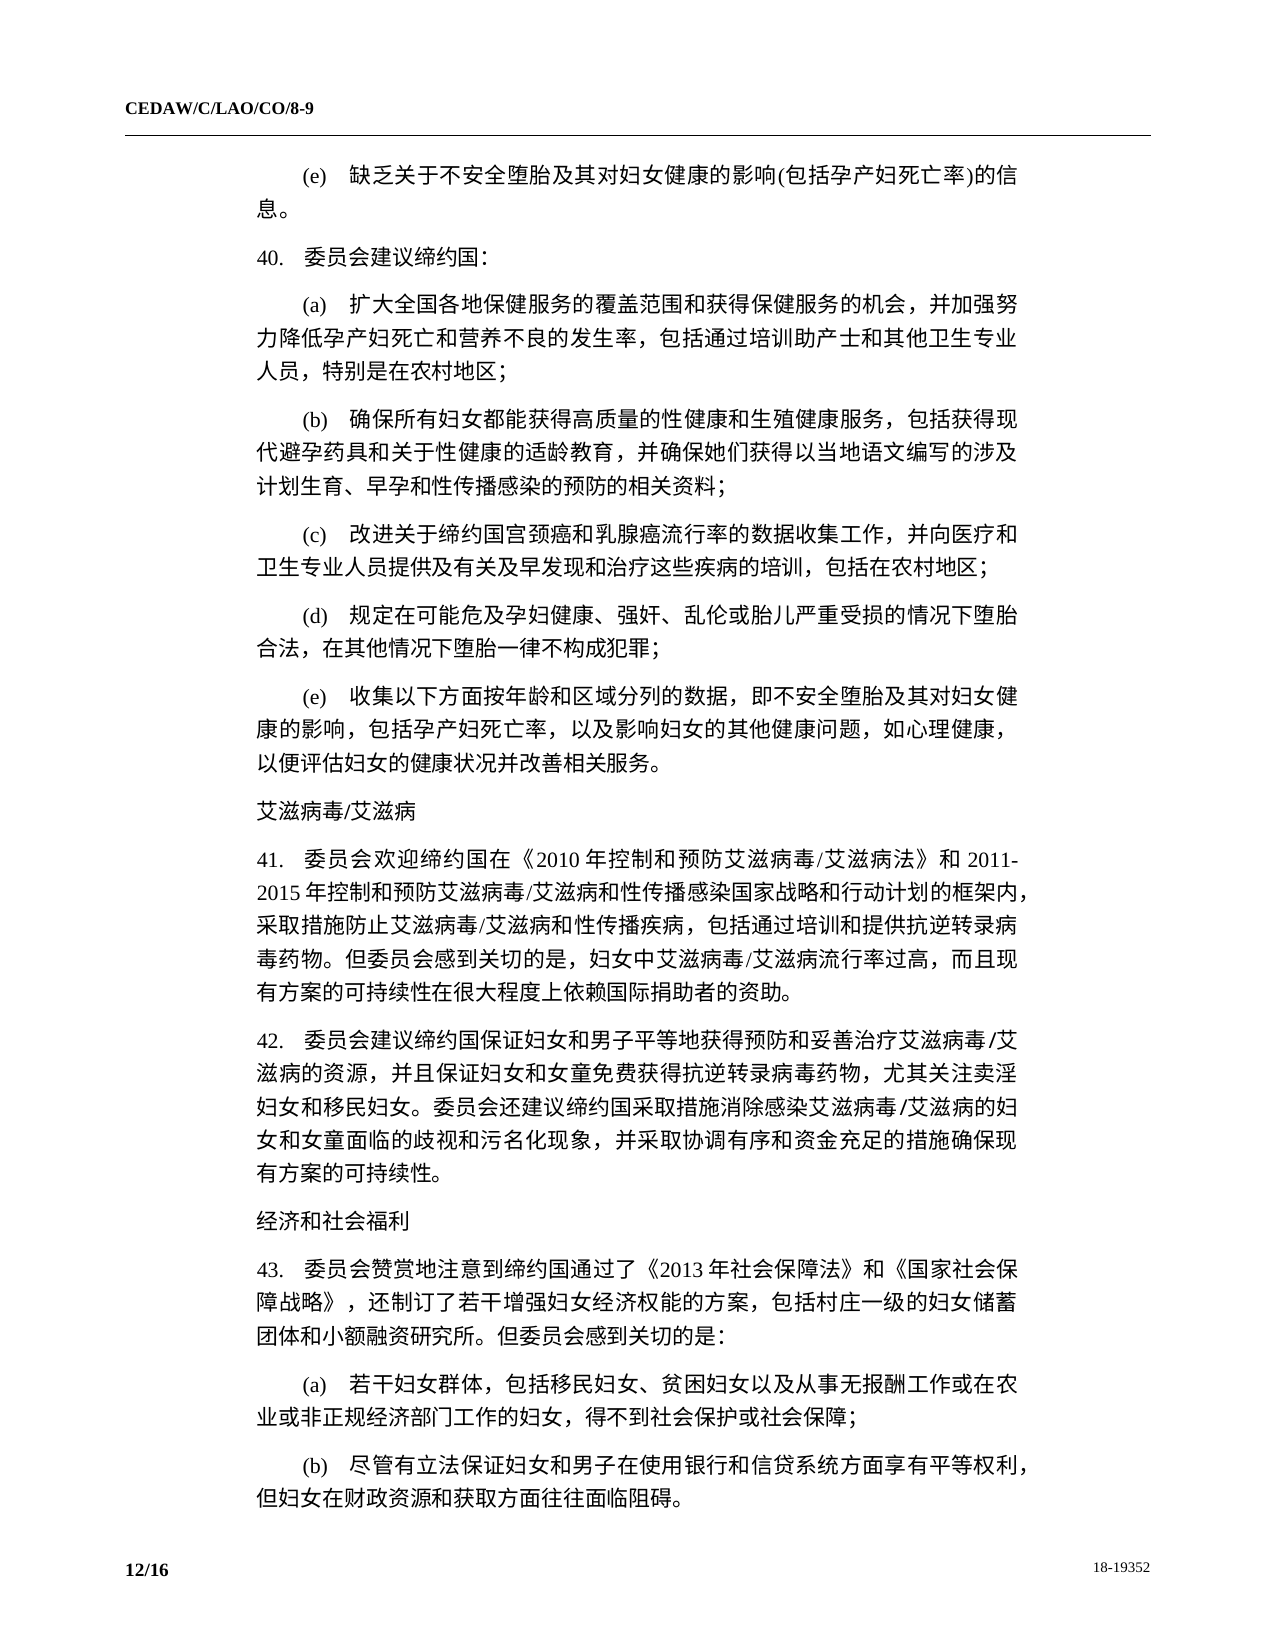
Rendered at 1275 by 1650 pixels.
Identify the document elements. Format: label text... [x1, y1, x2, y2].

text (e) 缺乏关于不安全堕胎及其对妇女健康的影响(包括孕产妇死亡率)的信息。 [257, 157, 1018, 224]
text 艾滋病毒/艾滋病 [138, 792, 1018, 826]
text 43. 委员会赞赏地注意到缔约国通过了《2013年社会保障法》和《国家社会保障战略》，还制订了若干增强妇女经济权能的方案，包括村庄一级的妇女储蓄团体和小额融资研究所。但委员会感到关切的是： [257, 1251, 1018, 1351]
text 41. 委员会欢迎缔约国在《2010年控制和预防艾滋病毒/艾滋病法》和2011-2015年控制和预防艾滋病毒/艾滋病和性传播感染国家战略和行动计划的框架内，采取措施防止艾滋病毒/艾滋病和性传播疾病，包括通过培训和提供抗逆转录病毒药物。但委员会感到关切的是，妇女中艾滋病毒/艾滋病流行率过高，而且现有方案的可持续性在很大程度上依赖国际捐助者的资助。 [257, 840, 1018, 1007]
text 经济和社会福利 [138, 1203, 1018, 1236]
text (e) 收集以下方面按年龄和区域分列的数据，即不安全堕胎及其对妇女健康的影响，包括孕产妇死亡率，以及影响妇女的其他健康问题，如心理健康，以便评估妇女的健康状况并改善相关服务。 [257, 678, 1018, 778]
text (a) 若干妇女群体，包括移民妇女、贫困妇女以及从事无报酬工作或在农业或非正规经济部门工作的妇女，得不到社会保护或社会保障； [257, 1365, 1018, 1432]
text (b) 确保所有妇女都能获得高质量的性健康和生殖健康服务，包括获得现代避孕药具和关于性健康的适龄教育，并确保她们获得以当地语文编写的涉及计划生育、早孕和性传播感染的预防的相关资料； [257, 401, 1018, 501]
text 40. 委员会建议缔约国： [257, 238, 1018, 272]
text (b) 尽管有立法保证妇女和男子在使用银行和信贷系统方面享有平等权利，但妇女在财政资源和获取方面往往面临阻碍。 [257, 1447, 1018, 1513]
text 42. 委员会建议缔约国保证妇女和男子平等地获得预防和妥善治疗艾滋病毒/艾滋病的资源，并且保证妇女和女童免费获得抗逆转录病毒药物，尤其关注卖淫妇女和移民妇女。委员会还建议缔约国采取措施消除感染艾滋病毒/艾滋病的妇女和女童面临的歧视和污名化现象，并采取协调有序和资金充足的措施确保现有方案的可持续性。 [257, 1022, 1018, 1188]
text (c) 改进关于缔约国宫颈癌和乳腺癌流行率的数据收集工作，并向医疗和卫生专业人员提供及有关及早发现和治疗这些疾病的培训，包括在农村地区； [257, 515, 1018, 582]
text (a) 扩大全国各地保健服务的覆盖范围和获得保健服务的机会，并加强努力降低孕产妇死亡和营养不良的发生率，包括通过培训助产士和其他卫生专业人员，特别是在农村地区； [257, 286, 1018, 386]
text (d) 规定在可能危及孕妇健康、强奸、乱伦或胎儿严重受损的情况下堕胎合法，在其他情况下堕胎一律不构成犯罪； [257, 597, 1018, 663]
